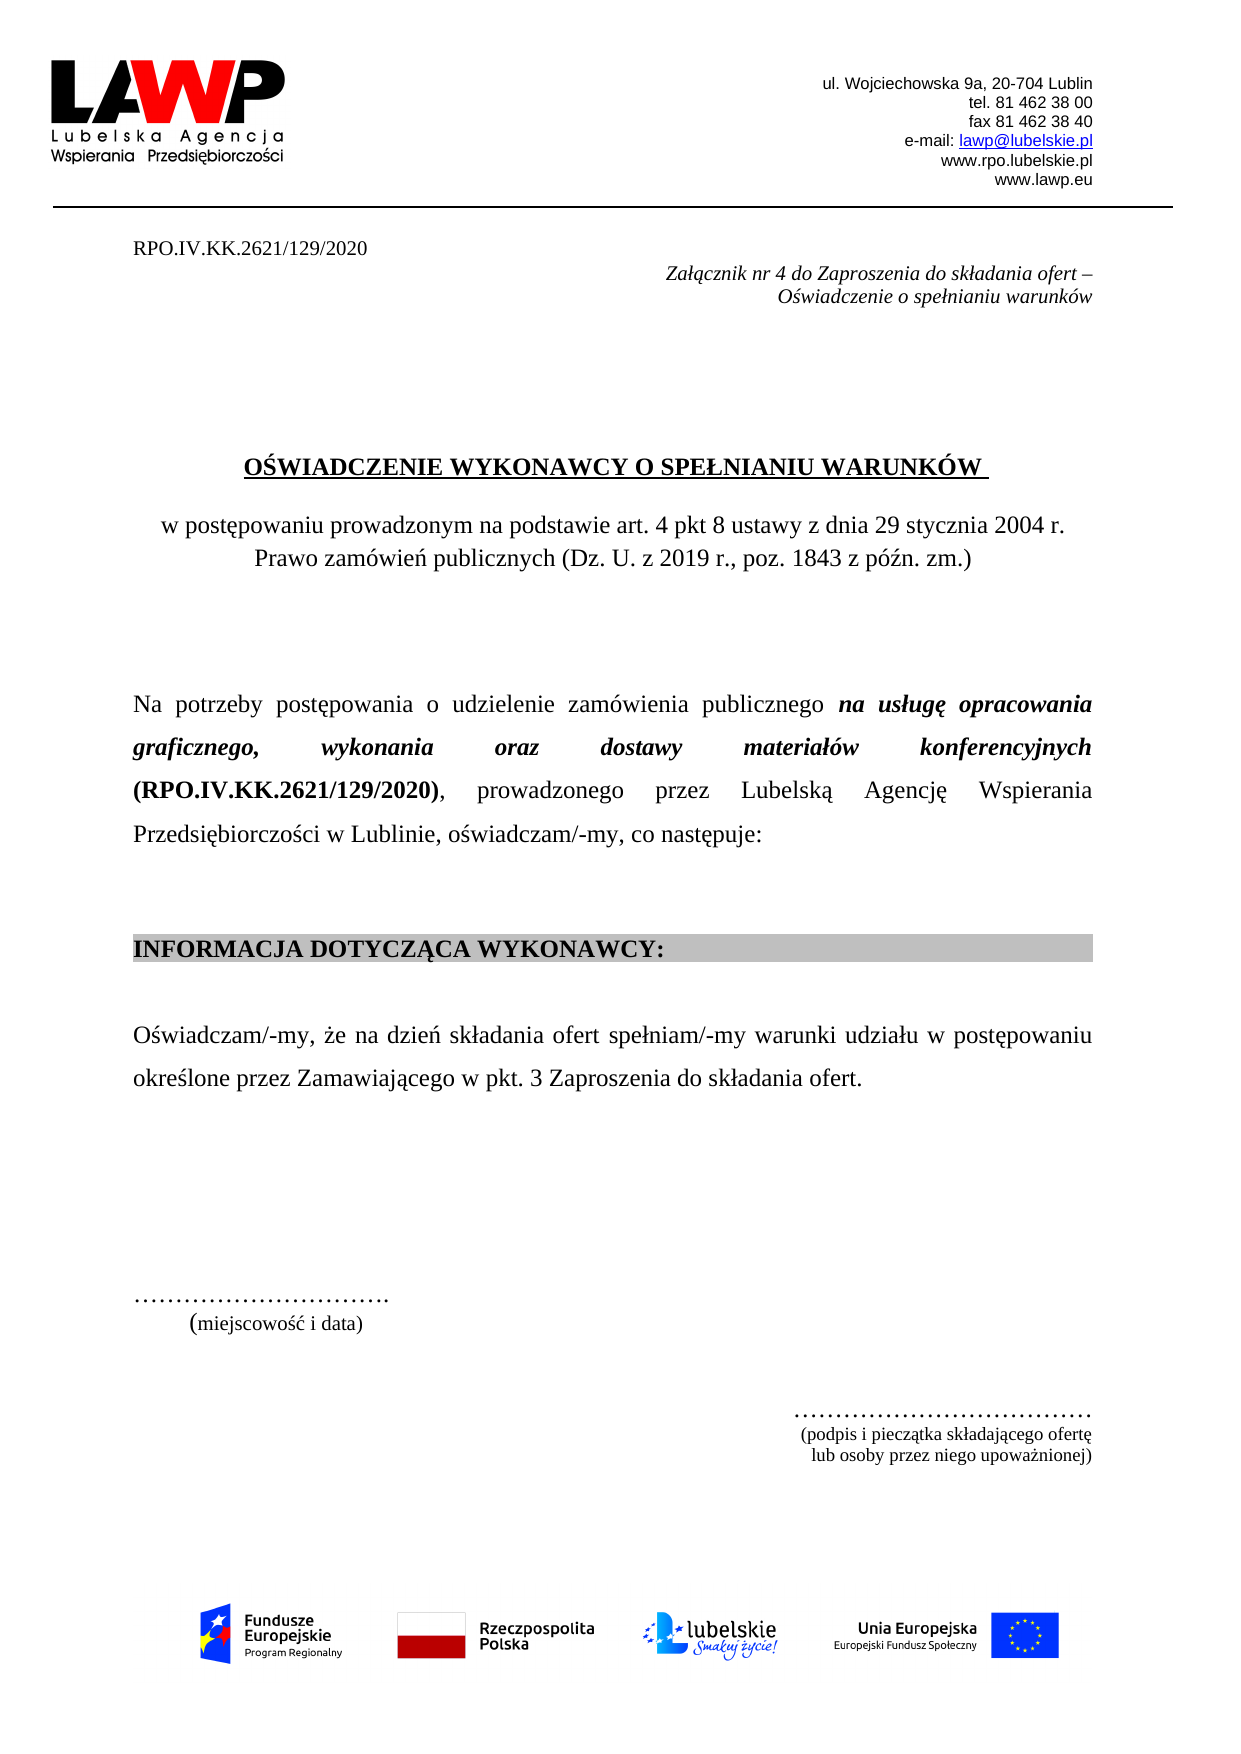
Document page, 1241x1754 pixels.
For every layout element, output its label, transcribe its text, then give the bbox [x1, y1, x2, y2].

text Na potrzeby postępowania o udzielenie zamówienia publicznego na usługę opracowania graficznego, wykonania oraz dostawy materiałów konferencyjnych (RPO.IV.KK.2621/129/2020), prowadzonego przez Lubelską Agencję Wspierania Przedsiębiorczości w Lublinie, oświadczam/-my, co następuje: [133, 689, 1093, 847]
text RPO.IV.KK.2621/129/2020 [133, 236, 1093, 260]
text (podpis i pieczątka składającego ofertę [133, 1422, 1093, 1444]
text Załącznik nr 4 do Zaproszenia do składania ofert – [133, 260, 1093, 284]
text (miejscowość i data) [133, 1307, 1093, 1336]
text Oświadczam/-my, że na dzień składania ofert spełniam/-my warunki udziału w postępowaniu określone przez Zamawiającego w pkt. 3 Zaproszenia do składania ofert. [133, 1020, 1093, 1092]
picture [133, 1583, 1093, 1683]
text lub osoby przez niego upoważnionej) [133, 1444, 1093, 1466]
text ……………………………… [133, 1394, 1093, 1422]
text w postępowaniu prowadzonym na podstawie art. 4 pkt 8 ustawy z dnia 29 stycznia 2004 r. Prawo zamówień publicznych (Dz. U. z 2019 r., poz. 1843 z późn. zm.) [133, 510, 1093, 572]
text Oświadczenie o spełnianiu warunków [133, 284, 1093, 308]
text OŚWIADCZENIE WYKONAWCY O SPEŁNIANIU WARUNKÓW [133, 452, 1093, 481]
text INFORMACJA DOTYCZĄCA WYKONAWCY: [133, 934, 1093, 962]
picture [47, 55, 292, 169]
text …………………………. [133, 1279, 1093, 1307]
